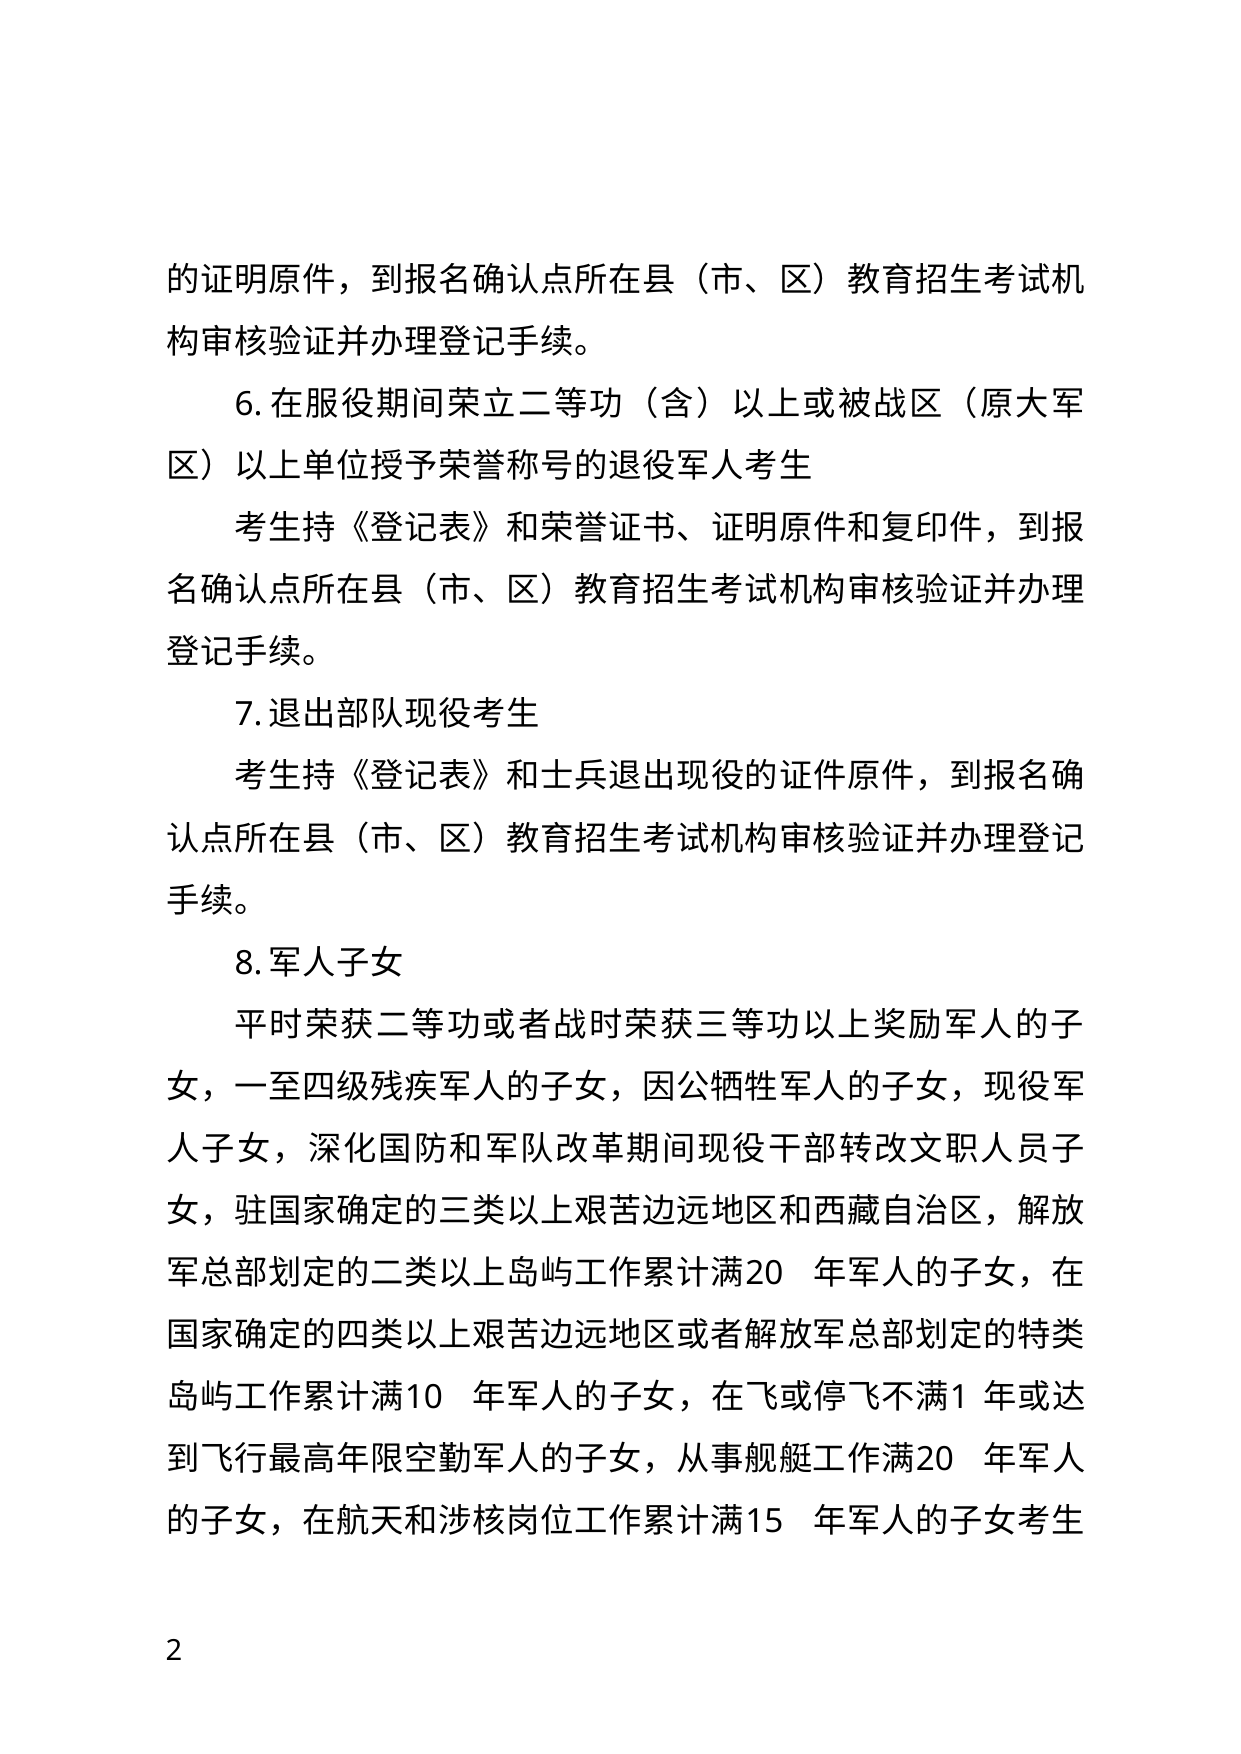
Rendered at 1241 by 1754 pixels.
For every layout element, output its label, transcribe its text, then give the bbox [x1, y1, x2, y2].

text 7.退出部队现役考生 [166, 680, 1086, 742]
text 考生持《登记表》和荣誉证书、证明原件和复印件，到报名确认点所在县（市、区）教育招生考试机构审核验证并办理登记手续。 [166, 494, 1086, 680]
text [166, 246, 1086, 370]
text 8.军人子女 [166, 929, 1086, 991]
text 平时荣获二等功或者战时荣获三等功以上奖励军人的子女，一至四级残疾军人的子女，因公牺牲军人的子女，现役军人子女，深化国防和军队改革期间现役干部转改文职人员子女，驻国家确定的三类以上艰苦边远地区和西藏自治区，解放军总部划定的二类以上岛屿工作累计满20年军人的子女，在国家确定的四类以上艰苦边远地区或者解放军总部划定的特类岛屿工作累计满10年军人的子女，在飞或停飞不满1年或达到飞行最高年限空勤军人的子女，从事舰艇工作满20年军人的子女，在航天和涉核岗位工作累计满15年军人的子女考生 [166, 991, 1086, 1549]
text 考生持《登记表》和士兵退出现役的证件原件，到报名确认点所在县（市、区）教育招生考试机构审核验证并办理登记手续。 [166, 742, 1086, 929]
text 6.在服役期间荣立二等功（含）以上或被战区（原大军区）以上单位授予荣誉称号的退役军人考生 [166, 370, 1086, 494]
